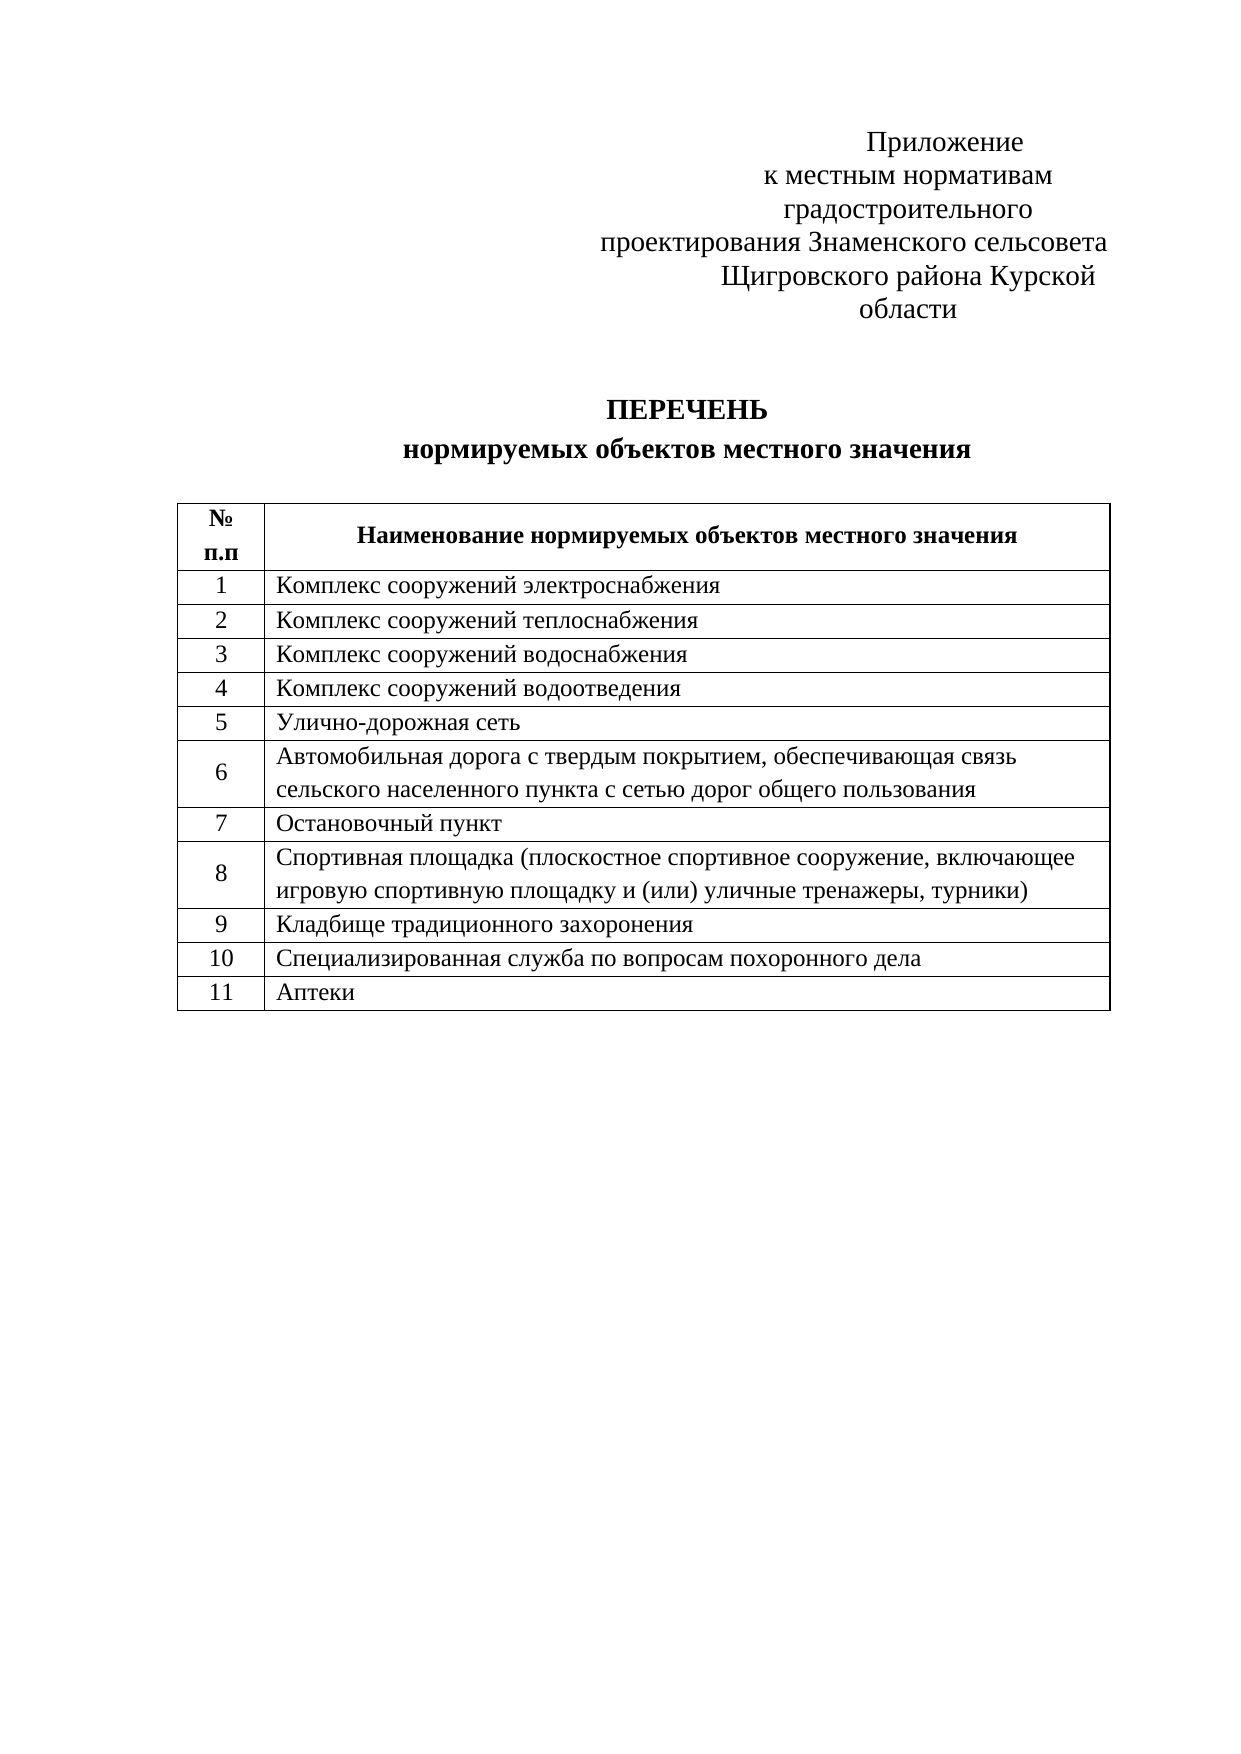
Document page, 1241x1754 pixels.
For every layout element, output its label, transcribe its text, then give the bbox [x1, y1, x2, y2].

table_cell Аптеки [265, 977, 1109, 1010]
table_header Наименование нормируемых объектов местного значения [265, 504, 1109, 569]
text нормируемых объектов местного значения [252, 431, 1122, 464]
table_cell 6 [178, 741, 264, 807]
table_cell 4 [178, 673, 264, 706]
table_cell Комплекс сооружений электроснабжения [265, 571, 1109, 604]
table_cell 11 [178, 977, 264, 1010]
table_cell Комплекс сооружений теплоснабжения [265, 605, 1109, 638]
text ПЕРЕЧЕНЬ [252, 392, 1122, 426]
table_cell 9 [178, 909, 264, 942]
table_header № п.п [178, 504, 264, 569]
table_cell Кладбище традиционного захоронения [265, 909, 1109, 942]
table_cell 5 [178, 707, 264, 740]
table_cell 10 [178, 943, 264, 976]
table_cell 3 [178, 639, 264, 672]
text проектирования Знаменского сельсовета [177, 224, 1122, 258]
table_cell 7 [178, 808, 264, 841]
table_cell Остановочный пункт [265, 808, 1109, 841]
table_cell Комплекс сооружений водоснабжения [265, 639, 1109, 672]
table_cell 8 [178, 842, 264, 908]
text к местным нормативам градостроительного [694, 157, 1122, 224]
table_cell Улично-дорожная сеть [265, 707, 1109, 740]
text Приложение [694, 124, 1122, 157]
table_cell 1 [178, 571, 264, 604]
table_cell Спортивная площадка (плоскостное спортивное сооружение, включающее игровую спортивную площадку и (или) уличные тренажеры, турники) [265, 842, 1109, 908]
table_cell Специализированная служба по вопросам похоронного дела [265, 943, 1109, 976]
table_cell Комплекс сооружений водоотведения [265, 673, 1109, 706]
text Щигровского района Курской области [694, 258, 1122, 325]
table_cell Автомобильная дорога с твердым покрытием, обеспечивающая связь сельского населенного пункта с сетью дорог общего пользования [265, 741, 1109, 807]
table_cell 2 [178, 605, 264, 638]
